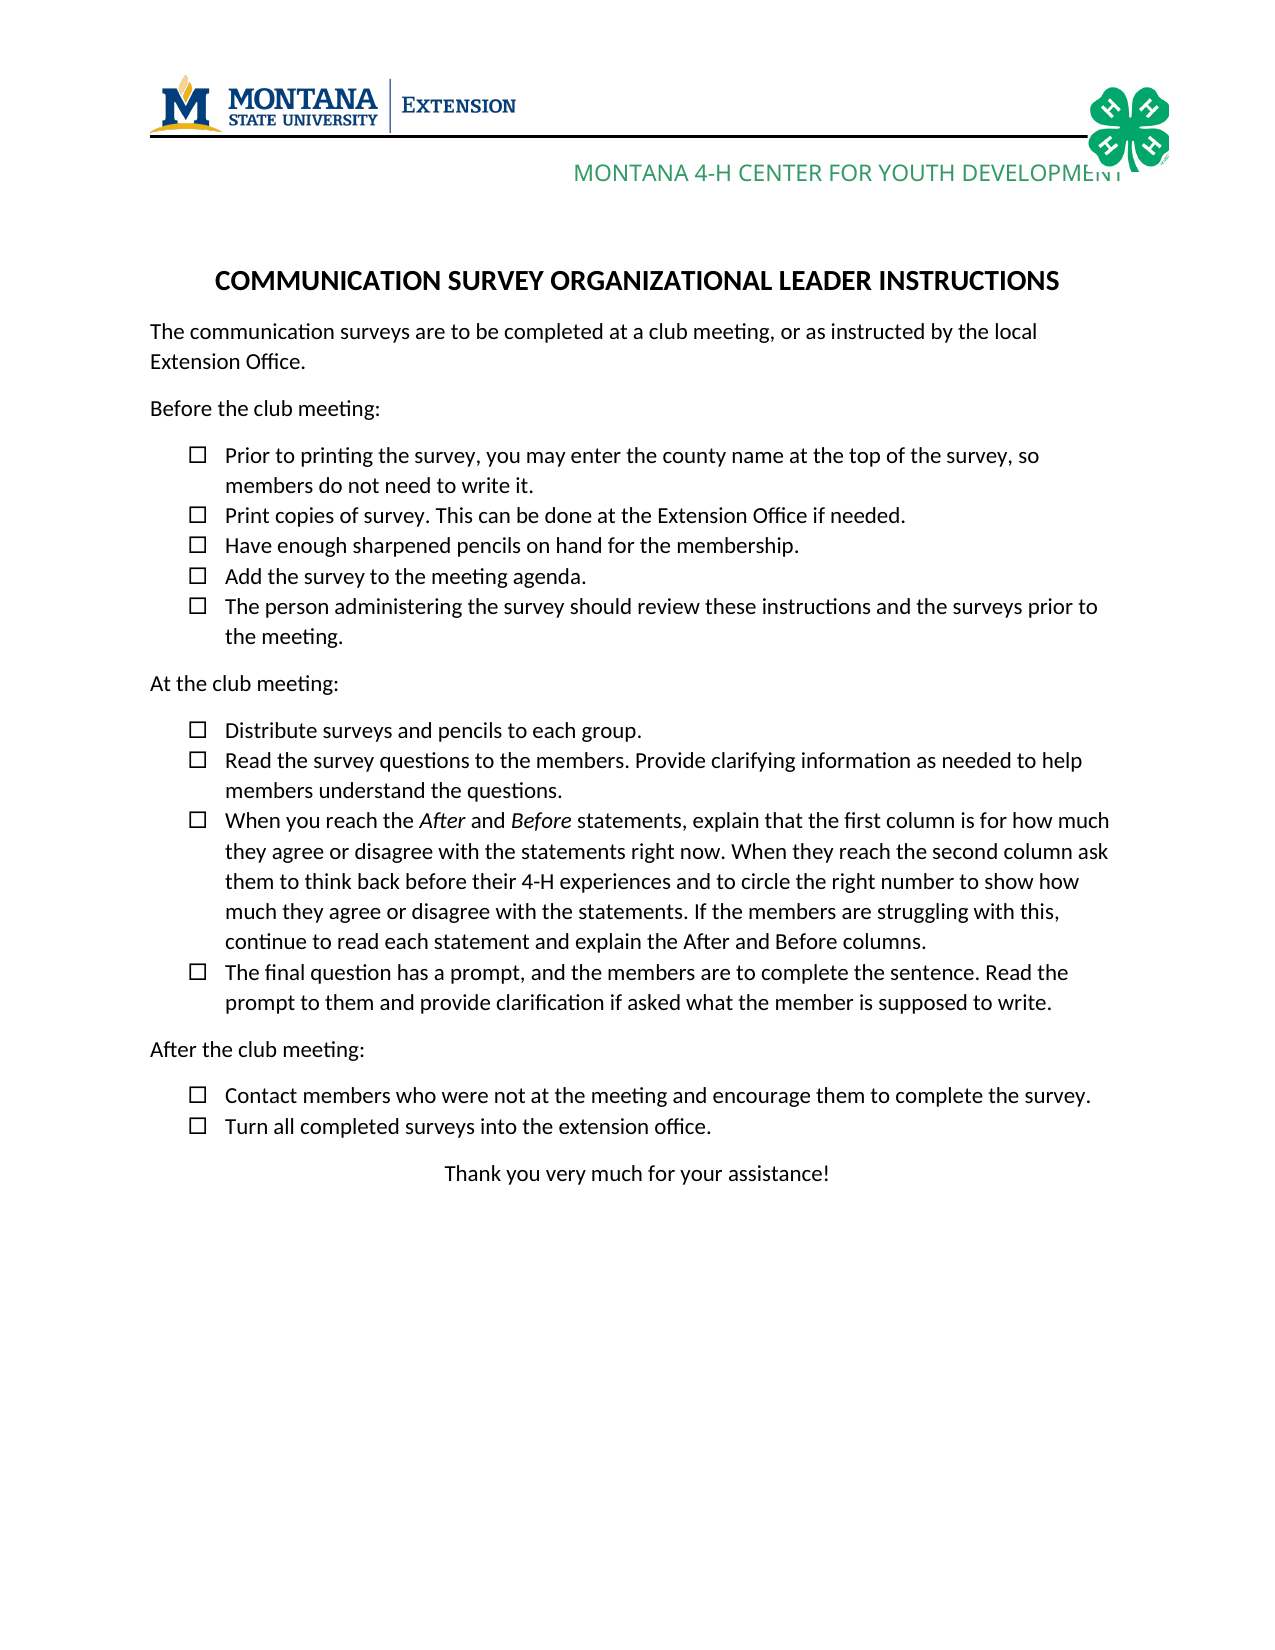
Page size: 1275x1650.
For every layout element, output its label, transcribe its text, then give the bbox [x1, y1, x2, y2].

list The person administering the survey should review these instructions and the surveys prior to the meeting. [187, 592, 1125, 650]
picture [150, 75, 516, 133]
list When you reach the After and Before statements, explain that the first column is for how much they agree or disagree with the statements right now. When they reach the second column ask them to think back before their 4-H experiences and to circle the right number to show how much they agree or disagree with the statements. If the members are struggling with this, continue to read each statement and explain the After and Before columns. [187, 807, 1125, 956]
list Have enough sharpened pencils on hand for the membership. [187, 532, 1125, 560]
picture [1087, 87, 1169, 172]
text At the club meeting: [150, 669, 1125, 697]
text COMMUNICATION SURVEY ORGANIZATIONAL LEADER INSTRUCTIONS [150, 262, 1125, 298]
list Read the survey questions to the members. Provide clarifying information as needed to help members understand the questions. [187, 746, 1125, 804]
text Before the club meeting: [150, 394, 1125, 422]
list The final question has a prompt, and the members are to complete the sentence. Read the prompt to them and provide clarification if asked what the member is supposed to write. [187, 958, 1125, 1016]
list Add the survey to the meeting agenda. [187, 562, 1125, 590]
list Turn all completed surveys into the extension office. [187, 1112, 1125, 1140]
list Contact members who were not at the meeting and encourage them to complete the survey. [187, 1082, 1125, 1110]
text The communication surveys are to be completed at a club meeting, or as instructed by the local Extension Office. [150, 317, 1125, 375]
list Distribute surveys and pencils to each group. [187, 716, 1125, 744]
list Prior to printing the survey, you may enter the county name at the top of the survey, so members do not need to write it. [187, 441, 1125, 499]
text After the club meeting: [150, 1035, 1125, 1063]
list Print copies of survey. This can be done at the Extension Office if needed. [187, 501, 1125, 529]
text Thank you very much for your assistance! [150, 1159, 1125, 1187]
